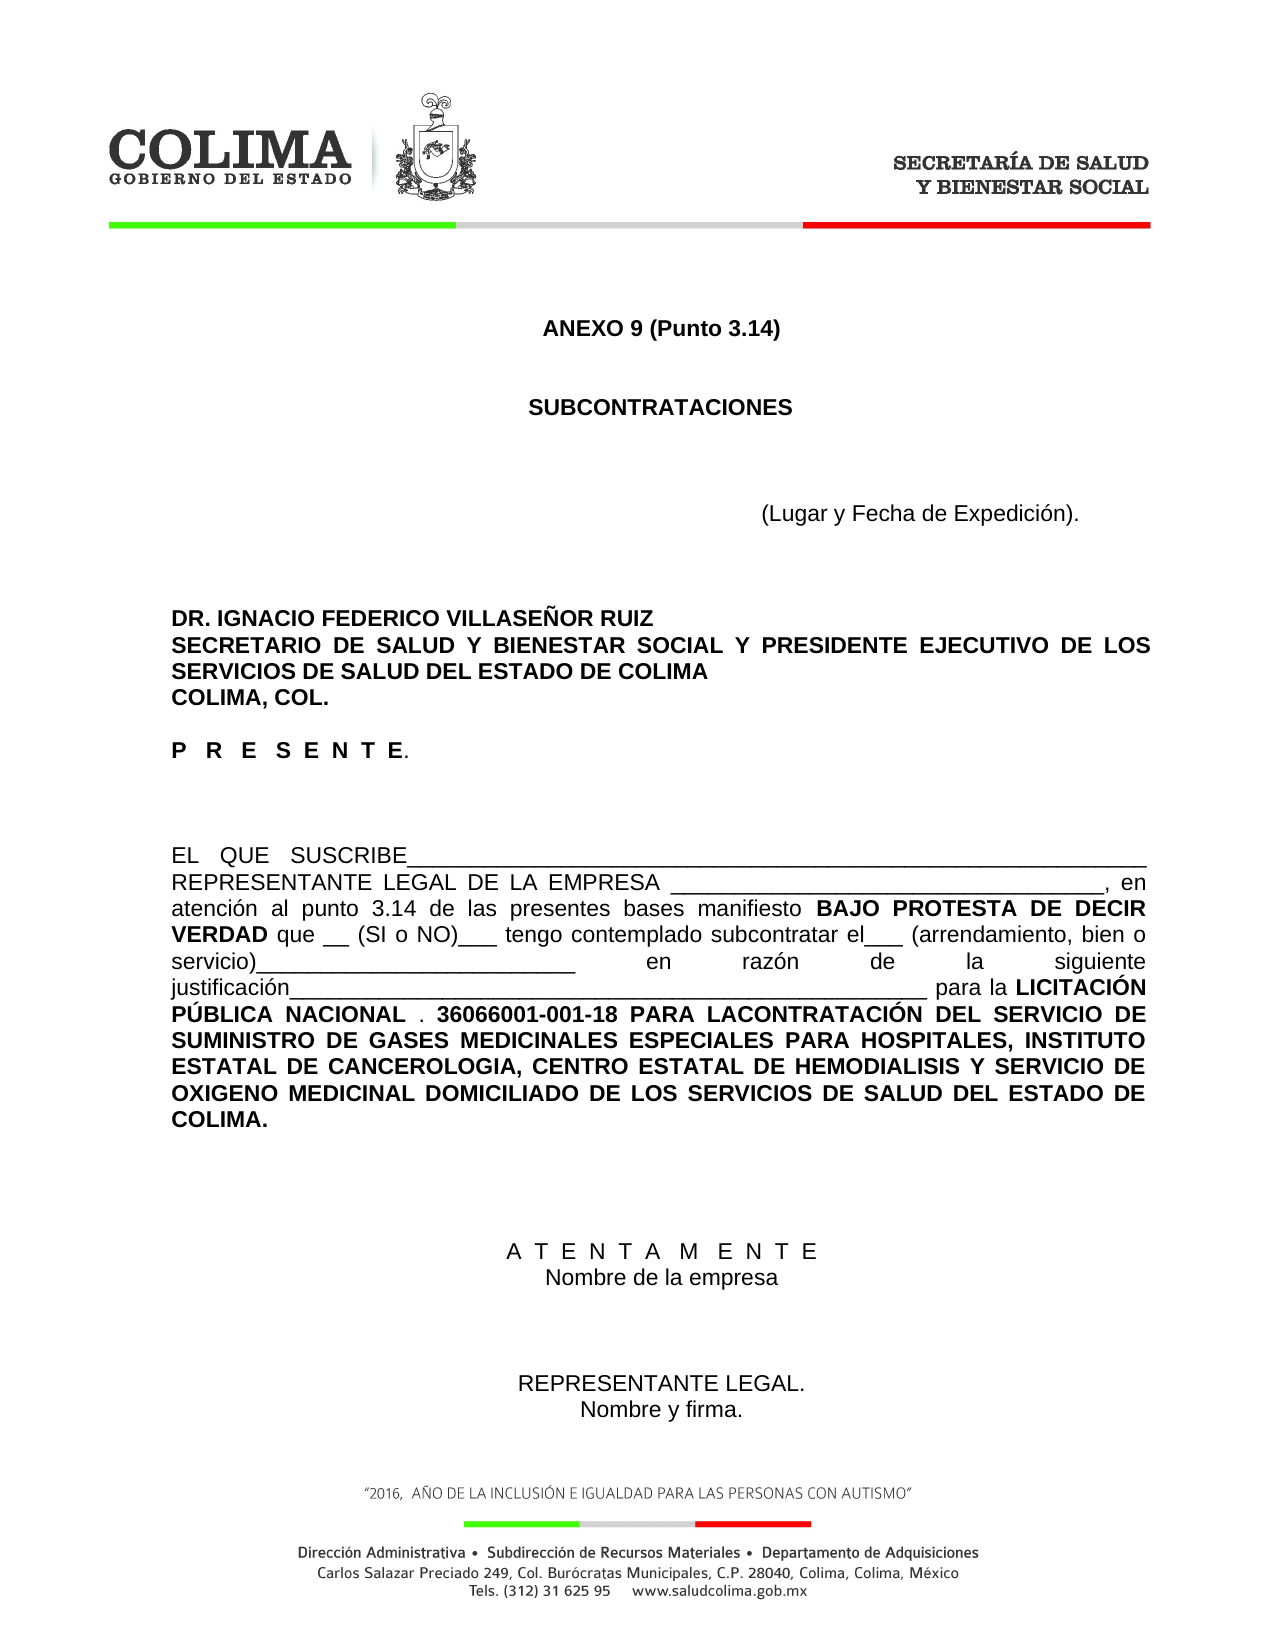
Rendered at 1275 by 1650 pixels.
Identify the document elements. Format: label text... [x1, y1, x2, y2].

text SECRETARIO DE SALUD Y BIENESTAR SOCIAL Y PRESIDENTE EJECUTIVO DE LOS SERVICIOS DE SALUD DEL ESTADO DE COLIMA [171, 632, 1152, 684]
picture [7, 1472, 1268, 1646]
text ANEXO 9 (Punto 3.14) [171, 315, 1152, 342]
picture [0, 7, 1261, 238]
subtitle DR. IGNACIO FEDERICO VILLASEÑOR RUIZ [171, 605, 1152, 632]
text COLIMA, COL. [171, 684, 1152, 711]
text Nombre de la empresa [171, 1264, 1152, 1290]
text (Lugar y Fecha de Expedición). [761, 500, 1152, 526]
text EL QUE SUSCRIBE__________________________________________________________ REPRESENTANTE LEGAL DE LA EMPRESA __________________________________, en atención al punto 3.14 de las presentes bases manifiesto BAJO PROTESTA DE DECIR VERDAD que __ (SI o NO)___ tengo contemplado subcontratar el___ (arrendamiento, bien o servicio)_________________________ en razón de la siguiente justificación__________________________________________________ para la LICITACIÓN PÚBLICA NACIONAL . 36066001-001-18 PARA LACONTRATACIÓN DEL SERVICIO DE SUMINISTRO DE GASES MEDICINALES ESPECIALES PARA HOSPITALES, INSTITUTO ESTATAL DE CANCEROLOGIA, CENTRO ESTATAL DE HEMODIALISIS Y SERVICIO DE OXIGENO MEDICINAL DOMICILIADO DE LOS SERVICIOS DE SALUD DEL ESTADO DE COLIMA. [171, 842, 1146, 1132]
text REPRESENTANTE LEGAL. [171, 1369, 1152, 1396]
text SUBCONTRATACIONES [171, 394, 1150, 421]
text P R E S E N T E. [171, 737, 1152, 763]
text A T E N T A M E N T E [171, 1238, 1152, 1264]
text Nombre y firma. [171, 1396, 1152, 1422]
